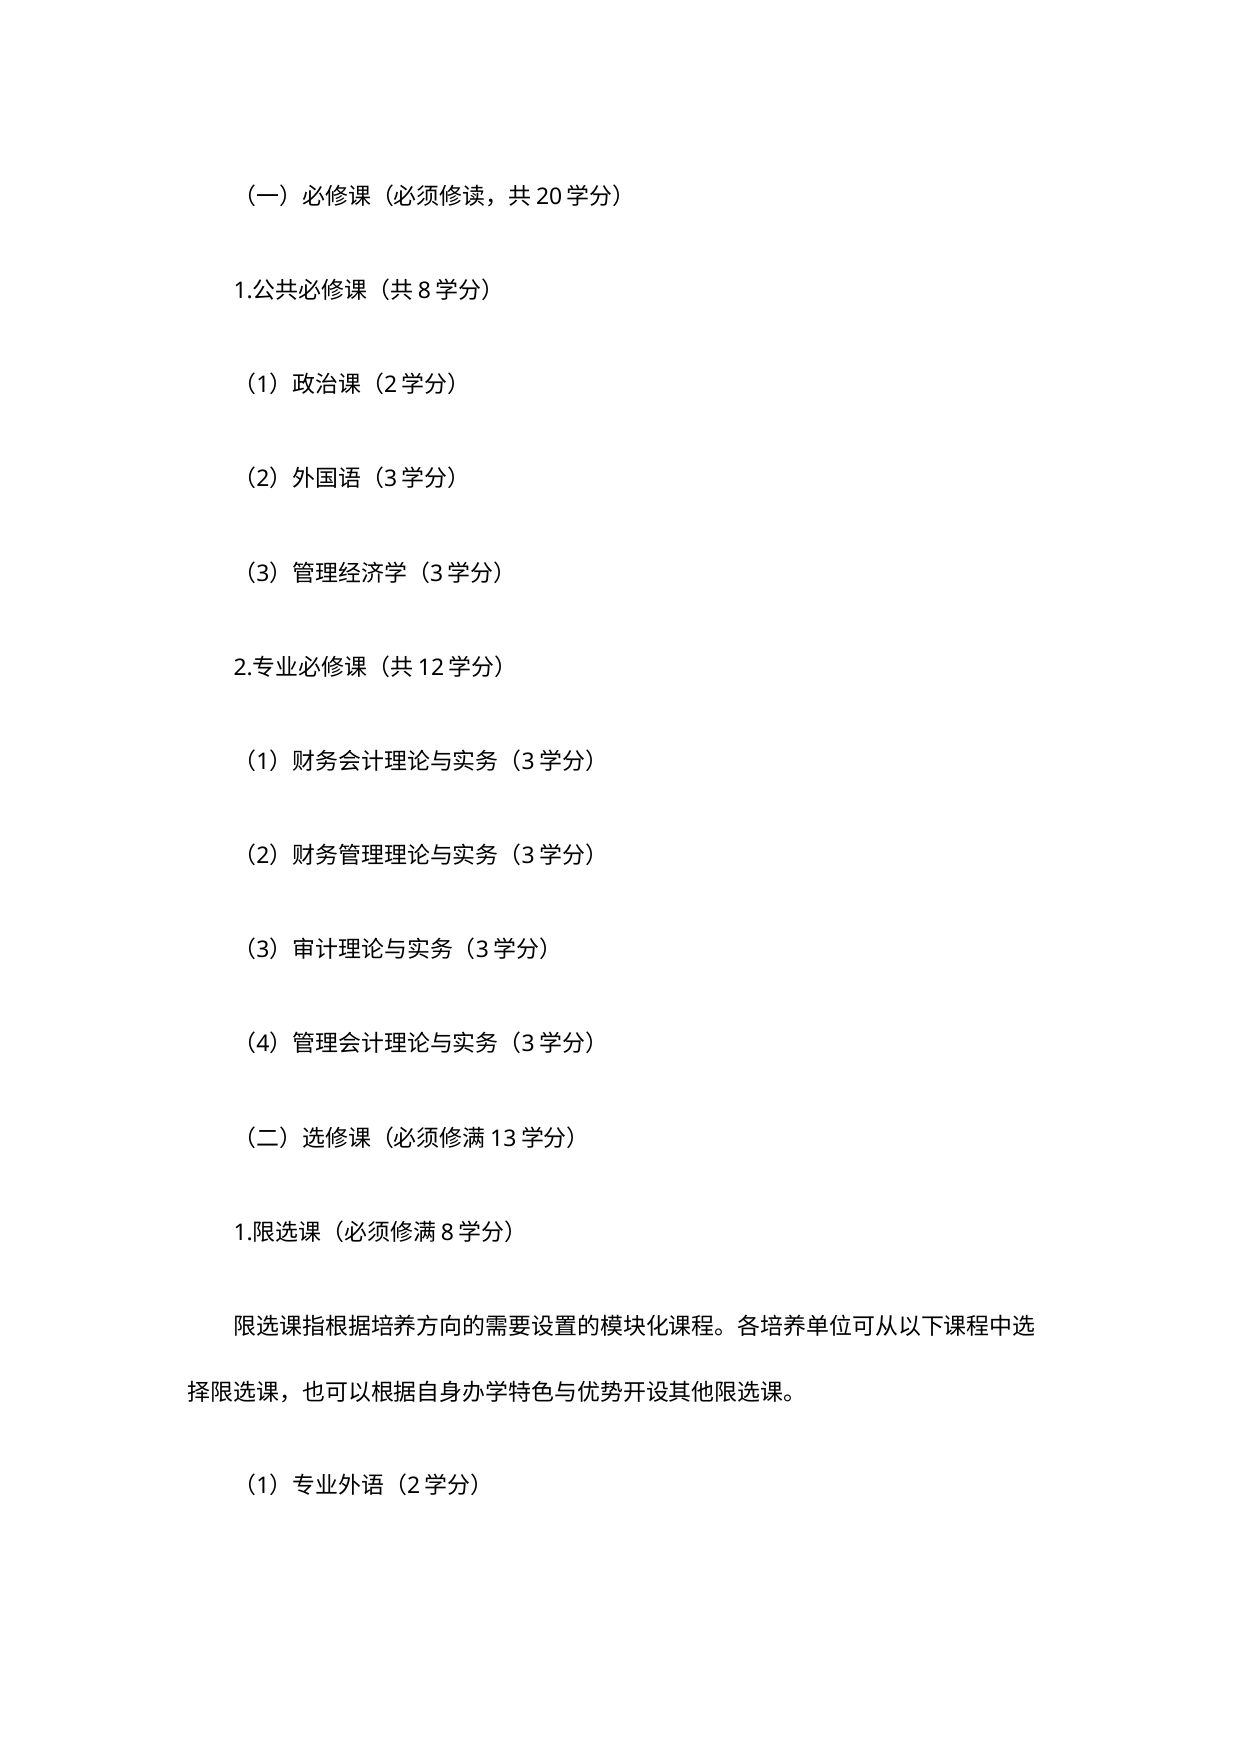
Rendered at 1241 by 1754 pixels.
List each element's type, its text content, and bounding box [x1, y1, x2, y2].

text （1）财务会计理论与实务（3学分） [187, 727, 1053, 792]
text （4）管理会计理论与实务（3学分） [187, 1009, 1053, 1074]
text （3）管理经济学（3学分） [187, 539, 1053, 604]
text 2.专业必修课（共12学分） [187, 633, 1053, 698]
text 1.限选课（必须修满8学分） [187, 1198, 1053, 1263]
text （1）专业外语（2学分） [187, 1451, 1053, 1516]
text （二）选修课（必须修满13学分） [187, 1104, 1053, 1169]
text 限选课指根据培养方向的需要设置的模块化课程。各培养单位可从以下课程中选择限选课，也可以根据自身办学特色与优势开设其他限选课。 [187, 1292, 1053, 1422]
text （2）财务管理理论与实务（3学分） [187, 821, 1053, 886]
text （2）外国语（3学分） [187, 444, 1053, 509]
text （1）政治课（2学分） [187, 350, 1053, 415]
text （一）必修课（必须修读，共20学分） [187, 162, 1053, 227]
text （3）审计理论与实务（3学分） [187, 915, 1053, 980]
text 1.公共必修课（共8学分） [187, 256, 1053, 321]
